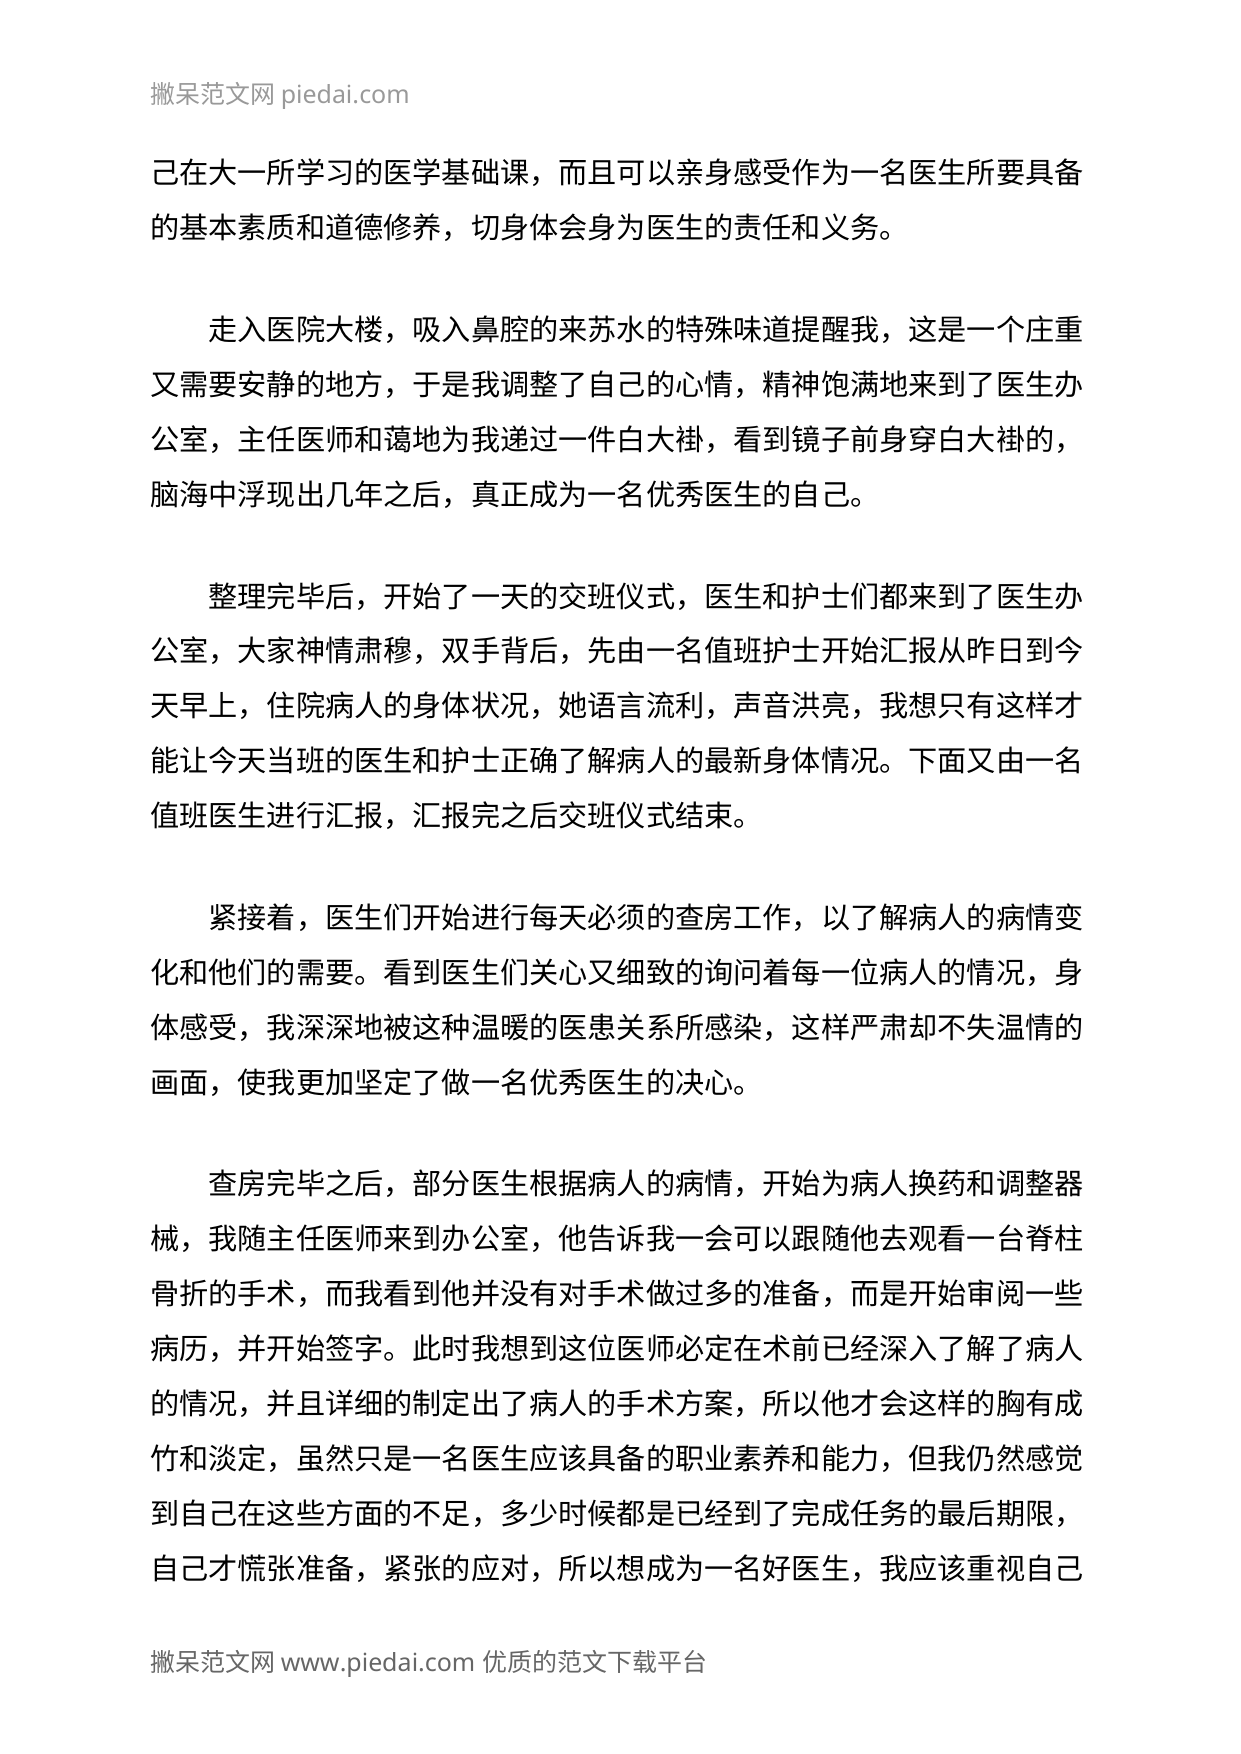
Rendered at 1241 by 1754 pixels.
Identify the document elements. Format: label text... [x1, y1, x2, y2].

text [150, 150, 1090, 247]
text 紧接着，医生们开始进行每天必须的查房工作，以了解病人的病情变化和他们的需要。看到医生们关心又细致的询问着每一位病人的情况，身体感受，我深深地被这种温暖的医患关系所感染，这样严肃却不失温情的画面，使我更加坚定了做一名优秀医生的决心。 [150, 894, 1090, 1101]
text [150, 1161, 1090, 1587]
text 走入医院大楼，吸入鼻腔的来苏水的特殊味道提醒我，这是一个庄重又需要安静的地方，于是我调整了自己的心情，精神饱满地来到了医生办公室，主任医师和蔼地为我递过一件白大褂，看到镜子前身穿白大褂的，脑海中浮现出几年之后，真正成为一名优秀医生的自己。 [150, 307, 1090, 514]
text 整理完毕后，开始了一天的交班仪式，医生和护士们都来到了医生办公室，大家神情肃穆，双手背后，先由一名值班护士开始汇报从昨日到今天早上，住院病人的身体状况，她语言流利，声音洪亮，我想只有这样才能让今天当班的医生和护士正确了解病人的最新身体情况。下面又由一名值班医生进行汇报，汇报完之后交班仪式结束。 [150, 573, 1090, 835]
